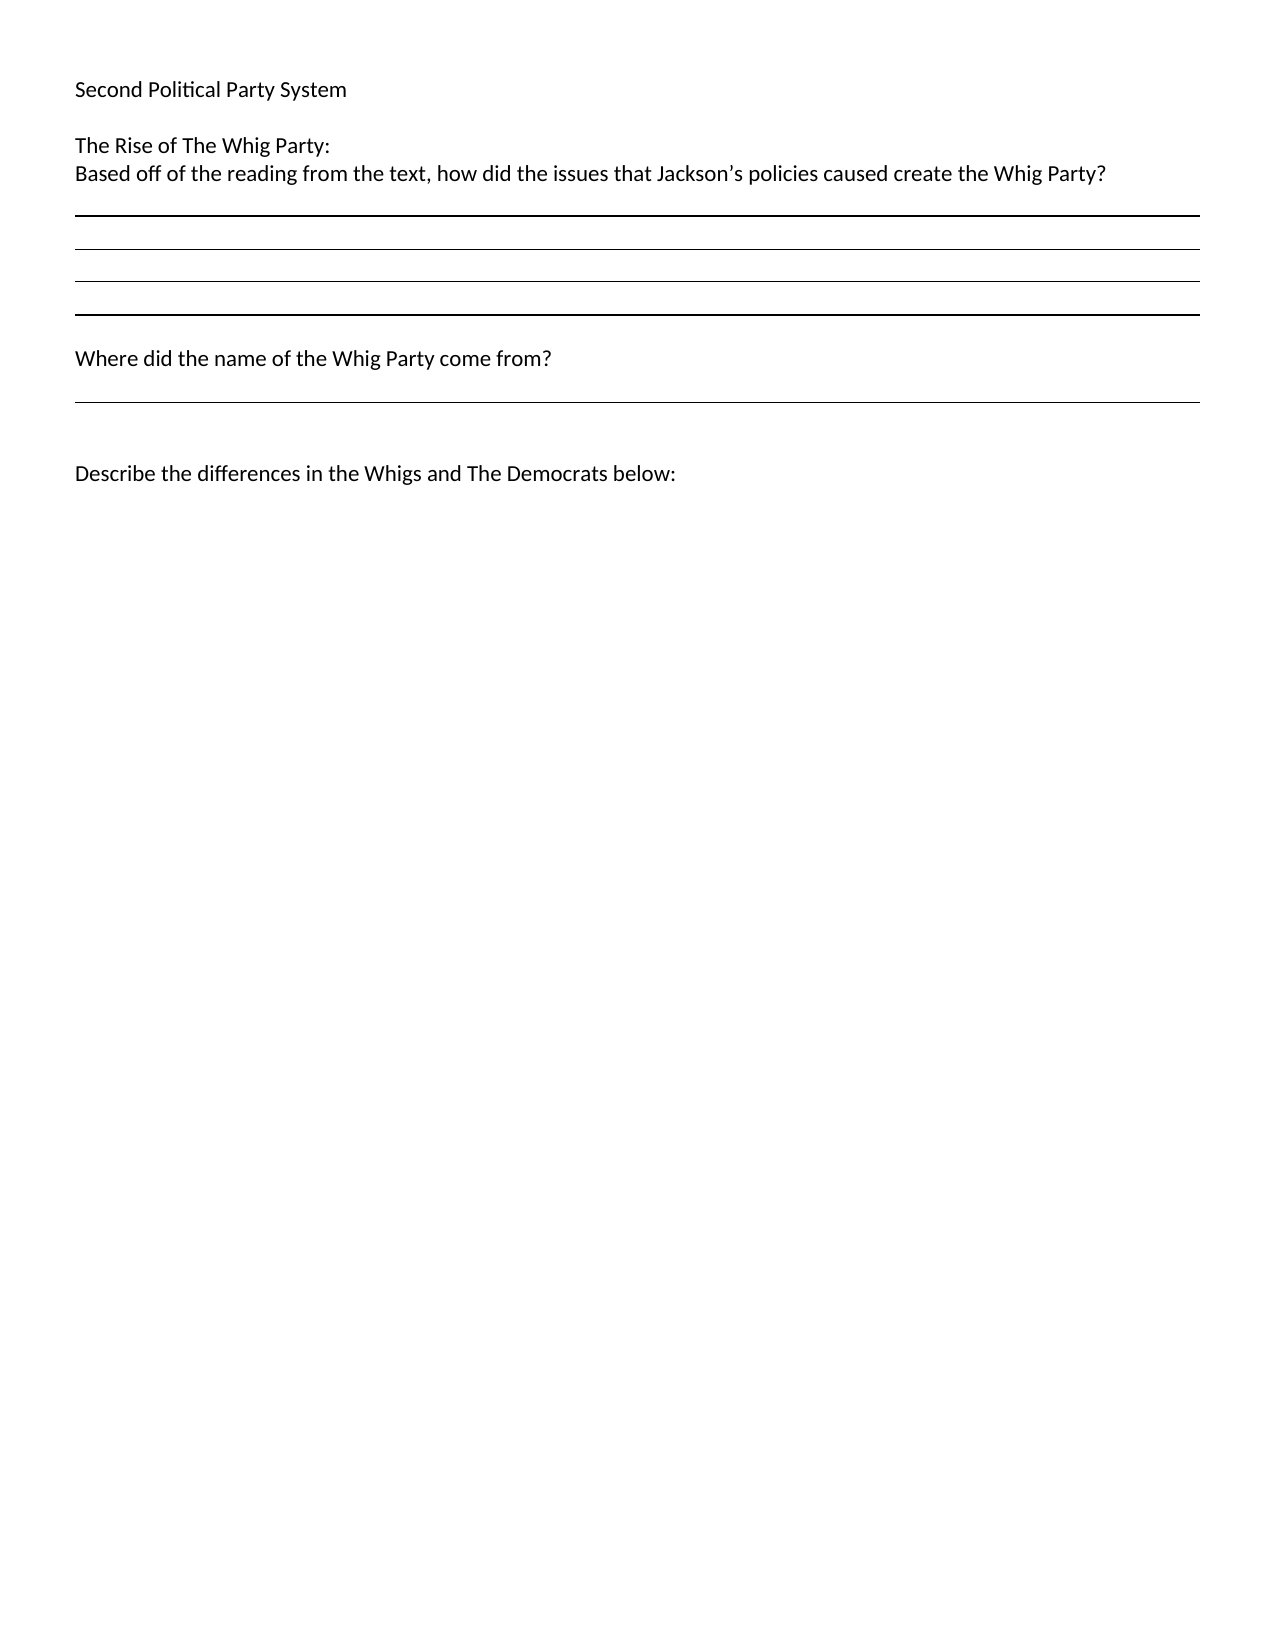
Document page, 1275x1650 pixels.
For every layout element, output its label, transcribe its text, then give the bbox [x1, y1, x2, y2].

text The Rise of The Whig Party: [75, 131, 1200, 159]
text Describe the differences in the Whigs and The Democrats below: [75, 459, 1200, 488]
text Second Political Party System [75, 75, 1200, 103]
text Where did the name of the Whig Party come from? [75, 344, 1200, 372]
text Based off of the reading from the text, how did the issues that Jackson’s policies caused create the Whig Party? [75, 159, 1200, 187]
